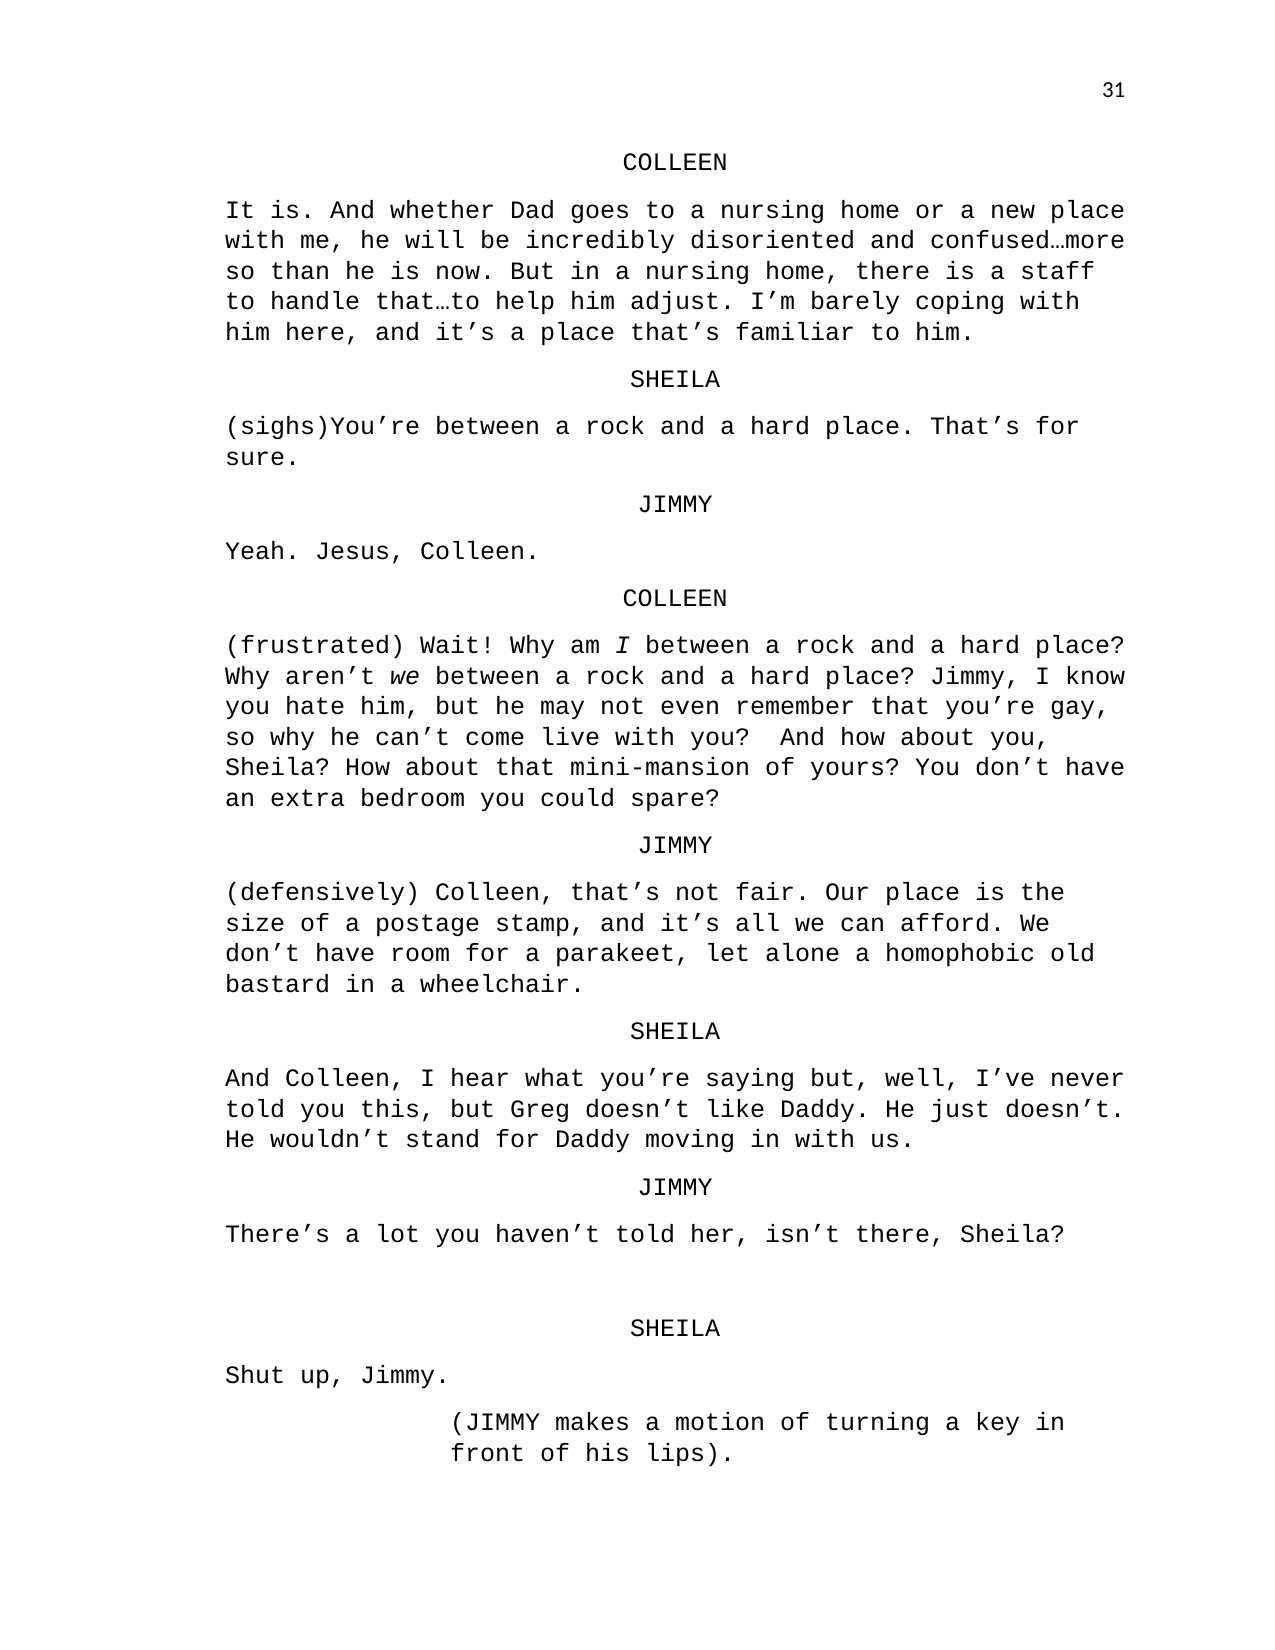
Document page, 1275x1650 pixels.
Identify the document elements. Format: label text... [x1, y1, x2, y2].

text JIMMY [225, 833, 1125, 861]
text COLLEEN [225, 150, 1125, 178]
text Yeah. Jesus, Colleen. [225, 538, 1125, 567]
text JIMMY [225, 491, 1125, 520]
text (sighs)You’re between a rock and a hard place. That’s for sure. [225, 414, 1125, 472]
text (frustrated) Wait! Why am I between a rock and a hard place? Why aren’t we between a rock and a hard place? Jimmy, I know you hate him, but he may not even remember that you’re gay, so why he can’t come live with you? And how about you, Sheila? How about that mini-mansion of yours? You don’t have an extra bedroom you could spare? [225, 633, 1125, 814]
text (JIMMY makes a motion of turning a key in front of his lips). [450, 1410, 1125, 1469]
text SHEILA [225, 1019, 1125, 1047]
text (defensively) Colleen, that’s not fair. Our place is the size of a postage stamp, and it’s all we can afford. We don’t have room for a parakeet, let alone a homophobic old bastard in a wheelchair. [225, 880, 1125, 1000]
text Shut up, Jimmy. [225, 1363, 1125, 1391]
text JIMMY [225, 1174, 1125, 1202]
text And Colleen, I hear what you’re saying but, well, I’ve never told you this, but Greg doesn’t like Daddy. He just doesn’t. He wouldn’t stand for Daddy moving in with us. [225, 1066, 1125, 1155]
text It is. And whether Dad goes to a nursing home or a new place with me, he will be incredibly disoriented and confused…more so than he is now. But in a nursing home, there is a staff to handle that…to help him adjust. I’m barely coping with him here, and it’s a place that’s familiar to him. [225, 197, 1125, 348]
text SHEILA [225, 1316, 1125, 1344]
text There’s a lot you haven’t told her, isn’t there, Sheila? [225, 1221, 1125, 1249]
text SHEILA [225, 366, 1125, 395]
text COLLEEN [225, 586, 1125, 614]
